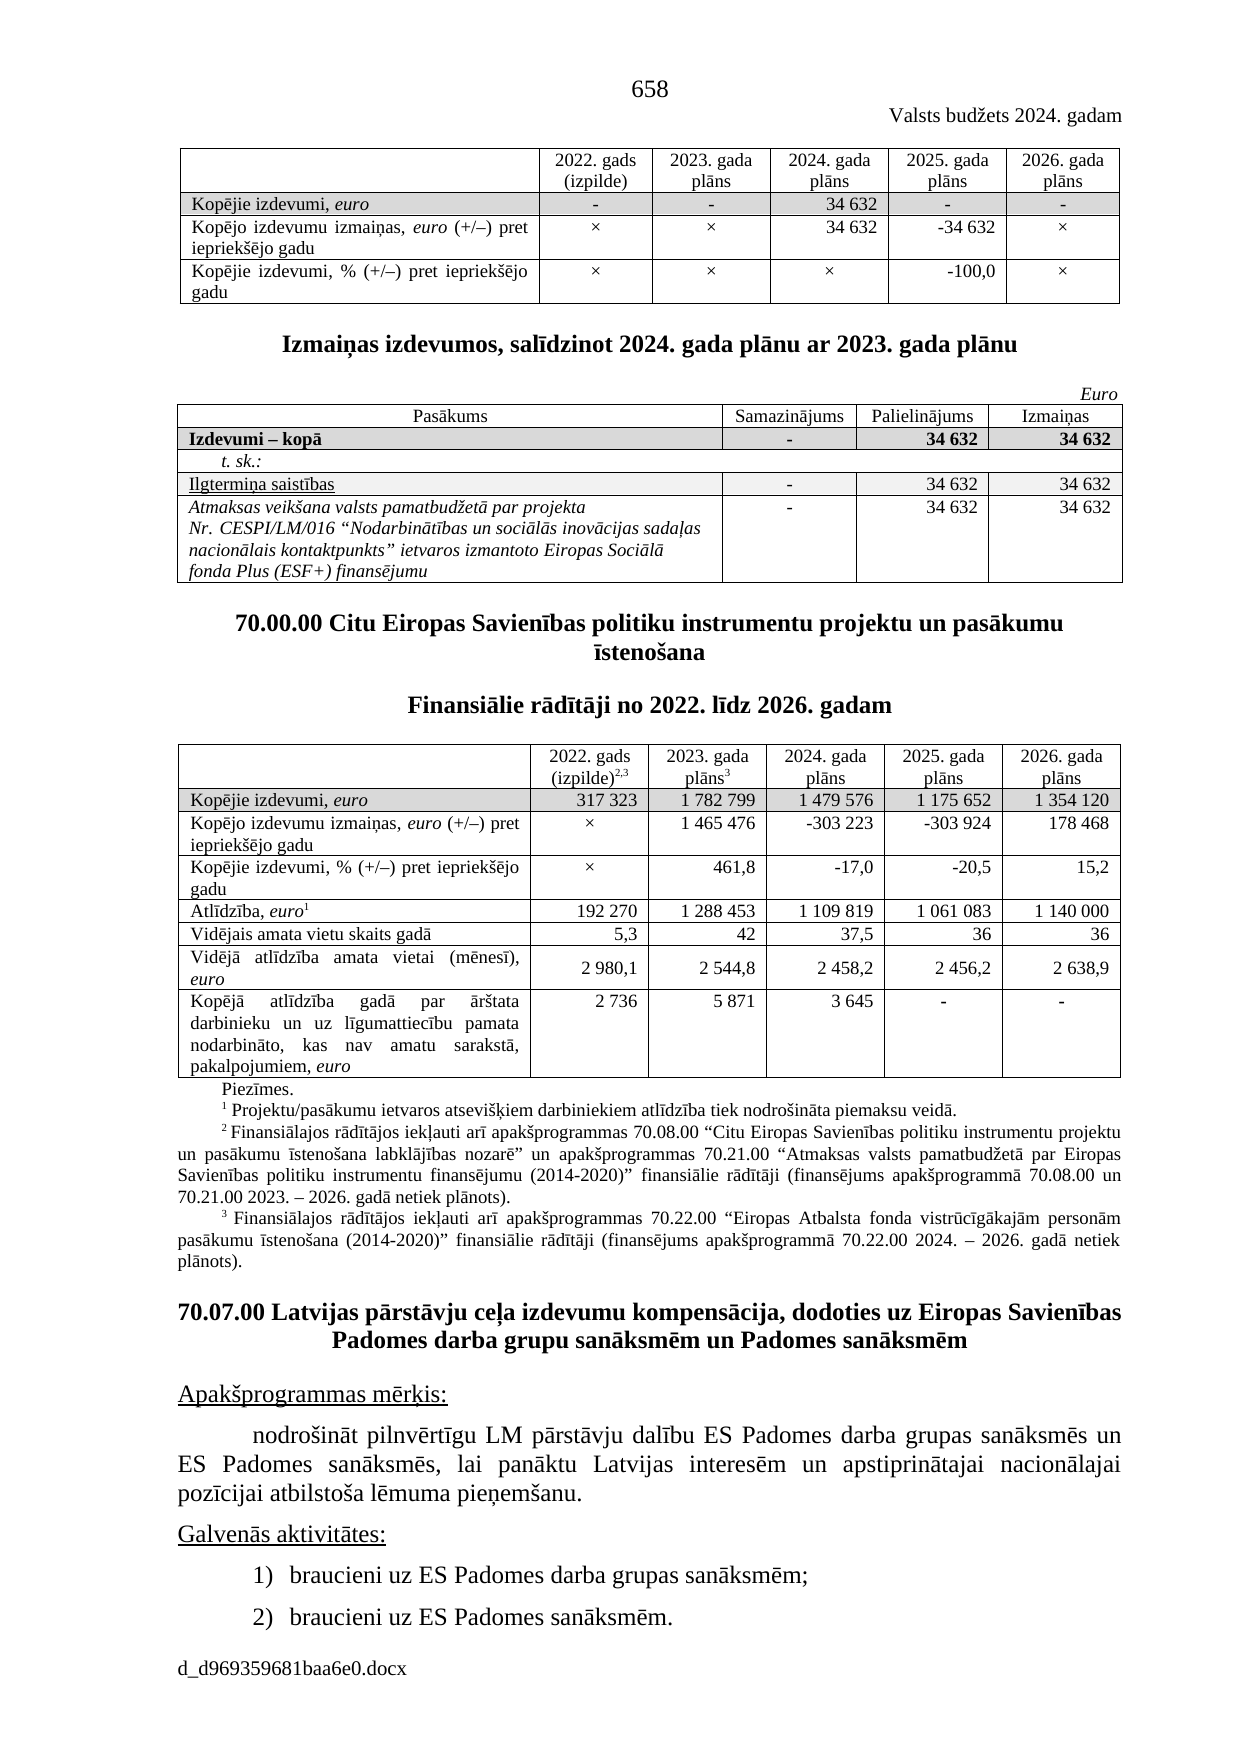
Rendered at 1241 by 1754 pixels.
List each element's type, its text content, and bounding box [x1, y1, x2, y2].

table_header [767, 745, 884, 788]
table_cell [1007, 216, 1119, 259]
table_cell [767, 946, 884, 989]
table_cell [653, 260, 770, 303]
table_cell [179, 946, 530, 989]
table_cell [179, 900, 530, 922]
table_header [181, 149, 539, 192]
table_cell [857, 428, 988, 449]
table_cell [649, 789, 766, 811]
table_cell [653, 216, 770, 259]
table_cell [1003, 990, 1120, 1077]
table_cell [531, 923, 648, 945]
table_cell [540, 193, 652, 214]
text Galvenās aktivitātes: [177, 1519, 1122, 1548]
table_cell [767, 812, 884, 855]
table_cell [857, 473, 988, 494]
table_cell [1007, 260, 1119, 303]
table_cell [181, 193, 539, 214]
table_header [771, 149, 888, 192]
text Apakšprogrammas mērķis: [177, 1379, 1122, 1408]
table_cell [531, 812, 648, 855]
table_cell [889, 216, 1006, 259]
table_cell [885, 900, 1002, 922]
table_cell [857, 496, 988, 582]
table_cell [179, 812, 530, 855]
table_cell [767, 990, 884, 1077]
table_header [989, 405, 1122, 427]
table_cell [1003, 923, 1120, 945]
text 70.07.00 Latvijas pārstāvju ceļa izdevumu kompensācija, dodoties uz Eiropas Savienības Padomes darba grupu sanāksmēm un Padomes sanāksmēm [177, 1297, 1122, 1354]
text Finansiālie rādītāji no 2022. līdz 2026. gadam [177, 690, 1122, 719]
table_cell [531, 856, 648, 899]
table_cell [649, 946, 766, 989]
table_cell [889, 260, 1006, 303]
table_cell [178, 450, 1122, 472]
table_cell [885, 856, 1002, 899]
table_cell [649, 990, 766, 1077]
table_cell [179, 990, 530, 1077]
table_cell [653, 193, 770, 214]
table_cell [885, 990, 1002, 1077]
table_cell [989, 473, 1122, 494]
text nodrošināt pilnvērtīgu LM pārstāvju dalību ES Padomes darba grupas sanāksmēs un ES Padomes sanāksmēs, lai panāktu Latvijas interesēm un apstiprinātajai nacionālajai pozīcijai atbilstoša lēmuma pieņemšanu. [177, 1421, 1122, 1507]
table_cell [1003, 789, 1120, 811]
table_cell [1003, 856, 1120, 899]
text Izmaiņas izdevumos, salīdzinot 2024. gada plānu ar 2023. gada plānu [177, 329, 1122, 358]
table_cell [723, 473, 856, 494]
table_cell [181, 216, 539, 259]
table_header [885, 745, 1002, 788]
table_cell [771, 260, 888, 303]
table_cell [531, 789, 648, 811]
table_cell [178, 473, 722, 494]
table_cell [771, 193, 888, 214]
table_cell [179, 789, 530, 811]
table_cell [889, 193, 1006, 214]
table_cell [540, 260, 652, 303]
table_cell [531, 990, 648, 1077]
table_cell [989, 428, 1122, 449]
text 1 Projektu/pasākumu ietvaros atsevišķiem darbiniekiem atlīdzība tiek nodrošināta piemaksu veidā. [177, 1099, 1122, 1121]
text Piezīmes. [177, 1078, 1122, 1099]
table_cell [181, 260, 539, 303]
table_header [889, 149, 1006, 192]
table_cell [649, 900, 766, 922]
text Euro [1002, 383, 1122, 404]
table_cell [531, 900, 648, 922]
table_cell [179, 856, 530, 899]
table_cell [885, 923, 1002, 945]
text 2 Finansiālajos rādītājos iekļauti arī apakšprogrammas 70.08.00 “Citu Eiropas Savienības politiku instrumentu projektu un pasākumu īstenošana labklājības nozarē” un apakšprogrammas 70.21.00 “Atmaksas valsts pamatbudžetā par Eiropas Savienības politiku instrumentu finansējumu (2014-2020)” finansiālie rādītāji (finansējums apakšprogrammā 70.08.00 un 70.21.00 2023. – 2026. gadā netiek plānots). [177, 1121, 1122, 1207]
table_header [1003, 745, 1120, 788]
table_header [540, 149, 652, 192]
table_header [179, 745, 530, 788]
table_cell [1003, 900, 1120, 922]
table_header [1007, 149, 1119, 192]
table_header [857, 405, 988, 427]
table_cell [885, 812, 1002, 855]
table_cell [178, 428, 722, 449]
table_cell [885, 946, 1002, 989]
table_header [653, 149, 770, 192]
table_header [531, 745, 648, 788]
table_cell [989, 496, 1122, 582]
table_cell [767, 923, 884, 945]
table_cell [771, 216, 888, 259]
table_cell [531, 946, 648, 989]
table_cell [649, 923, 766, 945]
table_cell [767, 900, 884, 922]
list braucieni uz ES Padomes darba grupas sanāksmēm; [252, 1561, 1122, 1589]
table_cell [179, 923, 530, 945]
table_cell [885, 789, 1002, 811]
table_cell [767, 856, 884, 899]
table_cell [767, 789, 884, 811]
text 3 Finansiālajos rādītājos iekļauti arī apakšprogrammas 70.22.00 “Eiropas Atbalsta fonda vistrūcīgākajām personām pasākumu īstenošana (2014-2020)” finansiālie rādītāji (finansējums apakšprogrammā 70.22.00 2024. – 2026. gadā netiek plānots). [177, 1207, 1122, 1272]
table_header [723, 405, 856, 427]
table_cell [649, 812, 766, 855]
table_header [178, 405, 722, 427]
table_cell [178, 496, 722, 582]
text 70.00.00 Citu Eiropas Savienības politiku instrumentu projektu un pasākumu īstenošana [177, 608, 1122, 665]
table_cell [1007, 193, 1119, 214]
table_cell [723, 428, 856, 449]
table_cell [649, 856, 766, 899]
list braucieni uz ES Padomes sanāksmēm. [252, 1602, 1122, 1631]
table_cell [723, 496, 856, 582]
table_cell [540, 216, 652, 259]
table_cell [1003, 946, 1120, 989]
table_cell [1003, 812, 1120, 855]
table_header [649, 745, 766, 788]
